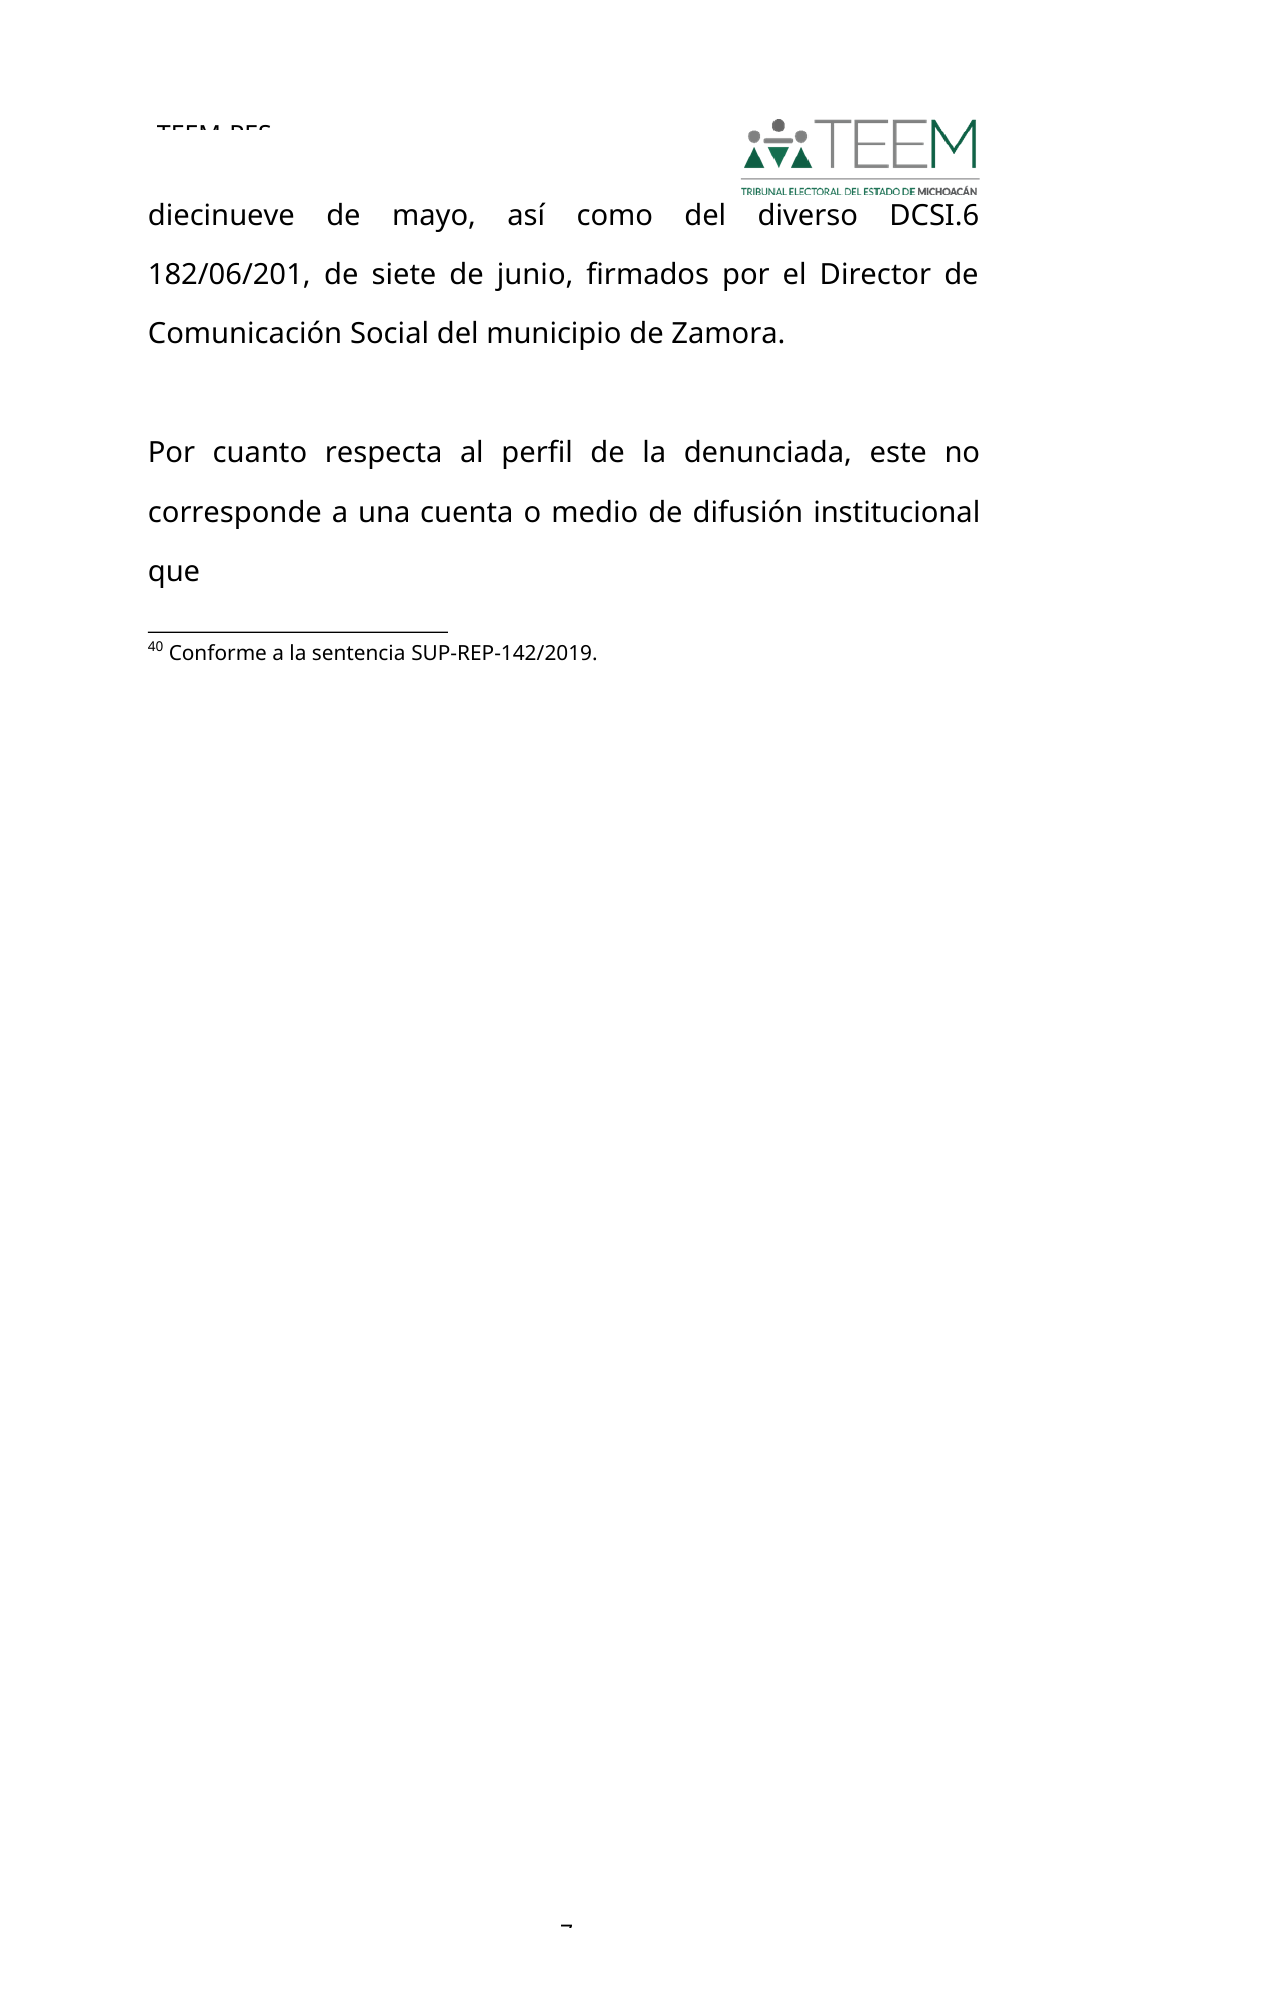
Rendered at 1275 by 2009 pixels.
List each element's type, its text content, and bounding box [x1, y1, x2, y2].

picture [740, 119, 980, 194]
text Por cuanto respecta al perfil de la denunciada, este no corresponde a una cuenta o medio de difusión institucional que [148, 432, 980, 590]
text 40 Conforme a la sentencia SUP-REP-142/2019. [148, 637, 1150, 666]
